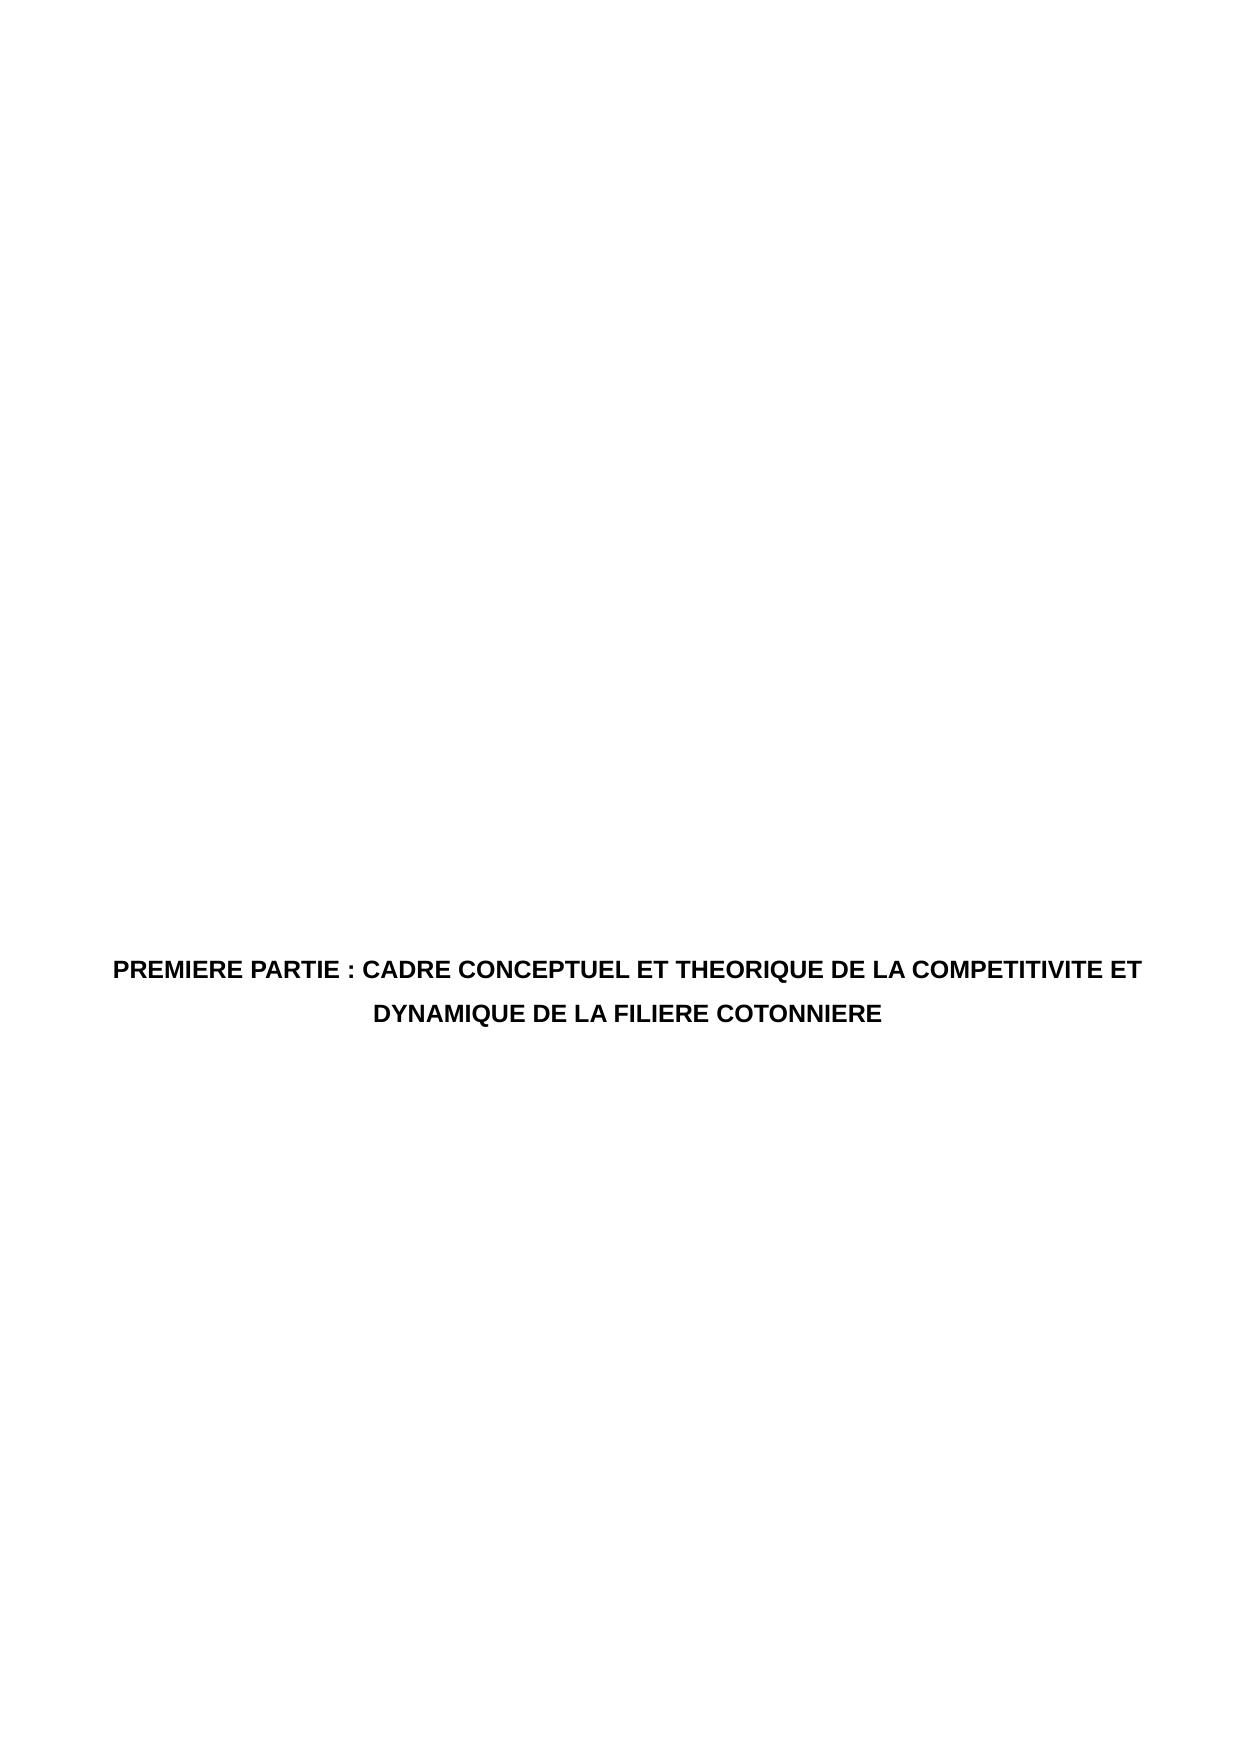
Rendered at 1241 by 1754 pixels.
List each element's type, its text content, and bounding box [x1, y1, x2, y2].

subtitle PREMIERE PARTIE : CADRE CONCEPTUEL ET THEORIQUE DE LA COMPETITIVITE ET DYNAMIQUE DE LA FILIERE COTONNIERE [89, 956, 1167, 1027]
